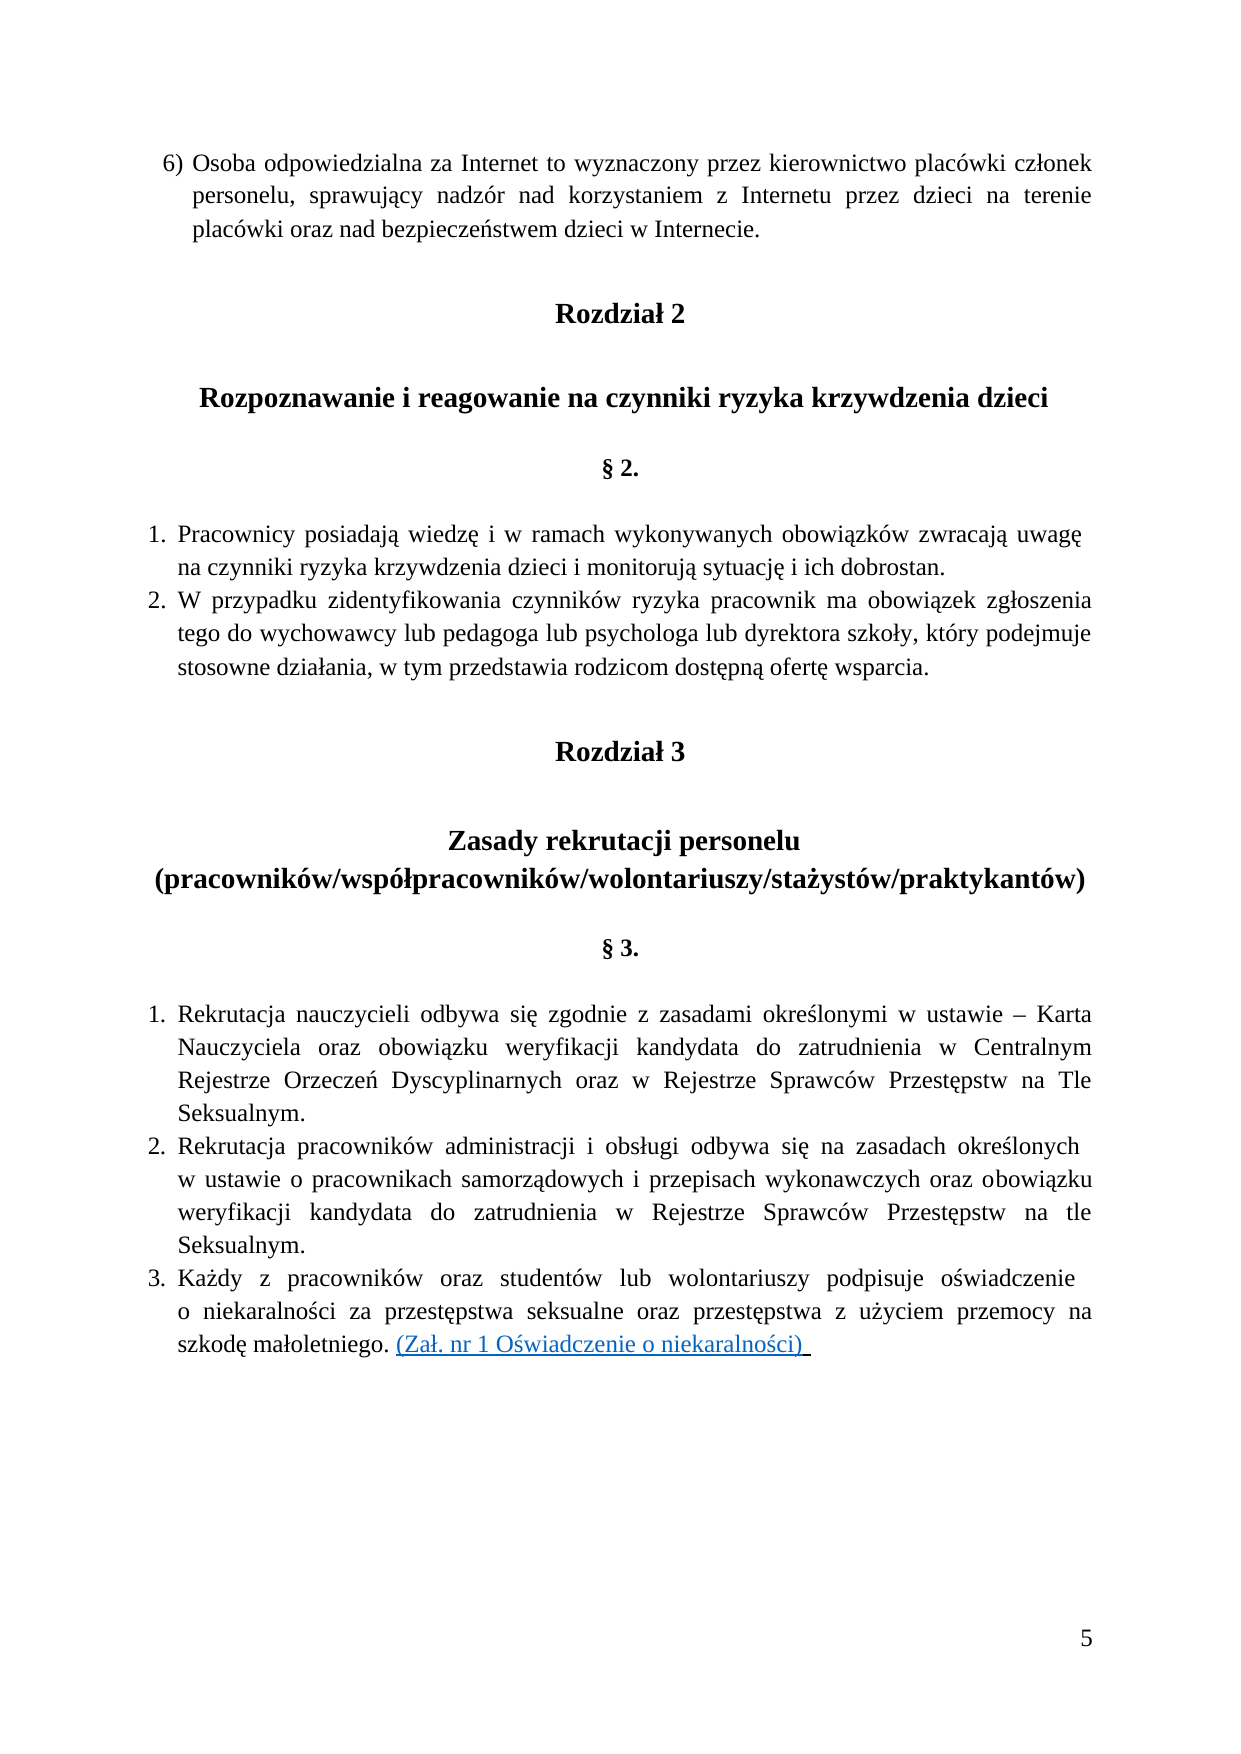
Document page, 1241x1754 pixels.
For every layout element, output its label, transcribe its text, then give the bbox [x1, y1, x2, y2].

list Rekrutacja nauczycieli odbywa się zgodnie z zasadami określonymi w ustawie – Karta Nauczyciela oraz obowiązku weryfikacji kandydata do zatrudnienia w Centralnym Rejestrze Orzeczeń Dyscyplinarnych oraz w Rejestrze Sprawców Przestępstw na Tle Seksualnym. [148, 999, 1093, 1127]
subtitle Rozdział 2 [148, 297, 1093, 330]
list Każdy z pracowników oraz studentów lub wolontariuszy podpisuje oświadczenie o niekaralności za przestępstwa seksualne oraz przestępstwa z użyciem przemocy na szkodę małoletniego. (Zał. nr 1 Oświadczenie o niekaralności) [148, 1263, 1093, 1424]
text § 3. [148, 933, 1093, 995]
list Rekrutacja pracowników administracji i obsługi odbywa się na zasadach określonych w ustawie o pracownikach samorządowych i przepisach wykonawczych oraz obowiązku weryfikacji kandydata do zatrudnienia w Rejestrze Sprawców Przestępstw na tle Seksualnym. [148, 1131, 1093, 1259]
subtitle Rozdział 3 [148, 734, 1093, 768]
subtitle Rozpoznawanie i reagowanie na czynniki ryzyka krzywdzenia dzieci [148, 380, 1093, 453]
text § 2. [148, 453, 1093, 515]
list Osoba odpowiedzialna za Internet to wyznaczony przez kierownictwo placówki członek personelu, sprawujący nadzór nad korzystaniem z Internetu przez dzieci na terenie placówki oraz nad bezpieczeństwem dzieci w Internecie. [162, 148, 1093, 242]
list W przypadku zidentyfikowania czynników ryzyka pracownik ma obowiązek zgłoszenia tego do wychowawcy lub pedagoga lub psychologa lub dyrektora szkoły, który podejmuje stosowne działania, w tym przedstawia rodzicom dostępną ofertę wsparcia. [148, 586, 1093, 680]
subtitle Zasady rekrutacji personelu (pracowników/współpracowników/wolontariuszy/stażystów/praktykantów) [148, 823, 1093, 895]
list Pracownicy posiadają wiedzę i w ramach wykonywanych obowiązków zwracają uwagę na czynniki ryzyka krzywdzenia dzieci i monitorują sytuację i ich dobrostan. [148, 519, 1093, 581]
